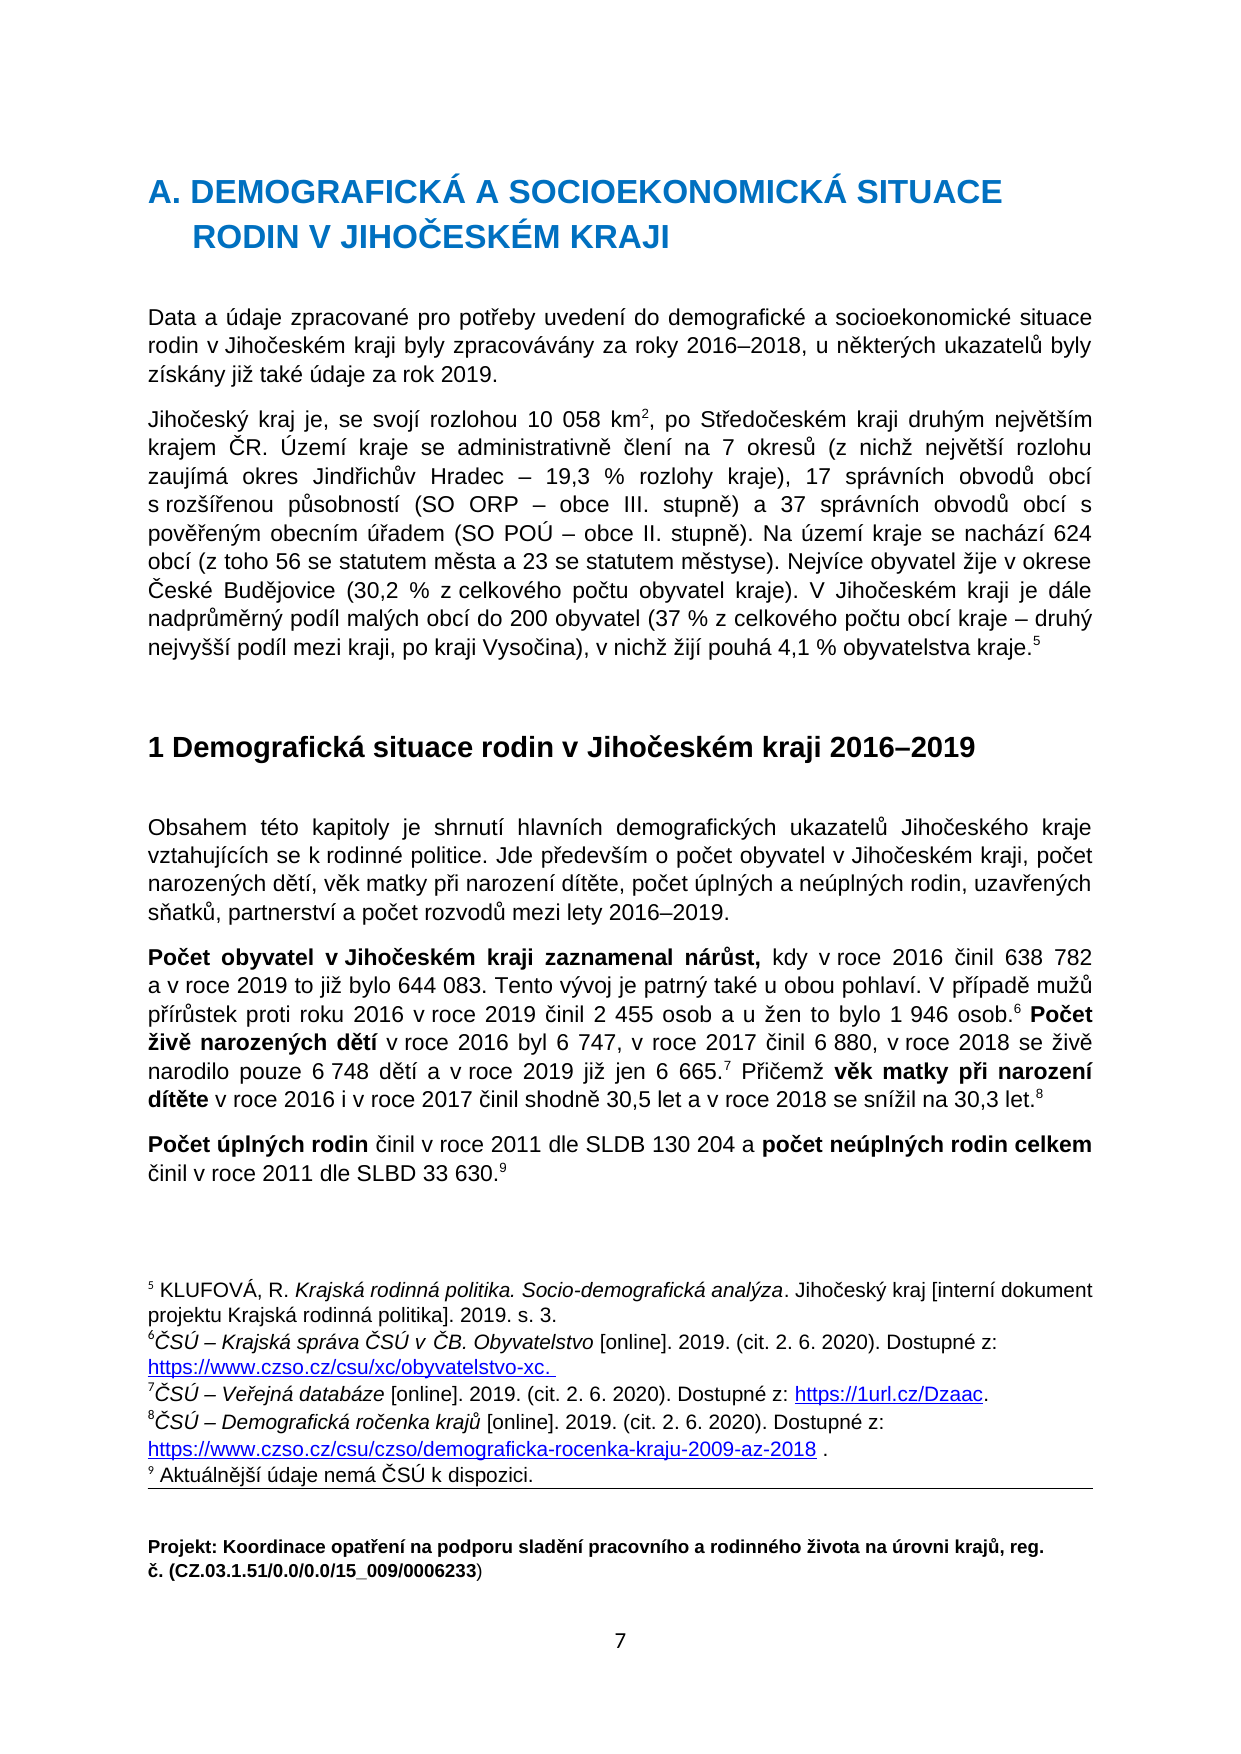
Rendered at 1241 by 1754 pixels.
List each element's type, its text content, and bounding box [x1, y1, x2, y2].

subtitle A. DEMOGRAFICKÁ A SOCIOEKONOMICKÁ SITUACE RODIN V JIHOČESKÉM KRAJI [148, 173, 1093, 255]
subtitle 1 Demografická situace rodin v Jihočeském kraji 2016–2019 [148, 730, 1093, 763]
text Data a údaje zpracované pro potřeby uvedení do demografické a socioekonomické situace rodin v Jihočeském kraji byly zpracovávány za roky 2016–2018, u některých ukazatelů byly získány již také údaje za rok 2019. [148, 304, 1093, 387]
text Počet obyvatel v Jihočeském kraji zaznamenal nárůst, kdy v roce 2016 činil 638 782 a v roce 2019 to již bylo 644 083. Tento vývoj je patrný také u obou pohlaví. V případě mužů přírůstek proti roku 2016 v roce 2019 činil 2 455 osob a u žen to bylo 1 946 osob. Počet živě narozených dětí v roce 2016 byl 6 747, v roce 2017 činil 6 880, v roce 2018 se živě narodilo pouze 6 748 dětí a v roce 2019 již jen 6 665. Přičemž věk matky při narození dítěte v roce 2016 i v roce 2017 činil shodně 30,5 let a v roce 2018 se snížil na 30,3 let. [148, 944, 1093, 1112]
text Jihočeský kraj je, se svojí rozlohou 10 058 km2, po Středočeském kraji druhým největším krajem ČR. Území kraje se administrativně člení na 7 okresů (z nichž největší rozlohu zaujímá okres Jindřichův Hradec – 19,3 % rozlohy kraje), 17 správních obvodů obcí s rozšířenou působností (SO ORP – obce III. stupně) a 37 správních obvodů obcí s pověřeným obecním úřadem (SO POÚ – obce II. stupně). Na území kraje se nachází 624 obcí (z toho 56 se statutem města a 23 se statutem městyse). Nejvíce obyvatel žije v okrese České Budějovice (30,2 % z celkového počtu obyvatel kraje). V Jihočeském kraji je dále nadprůměrný podíl malých obcí do 200 obyvatel (37 % z celkového počtu obcí kraje – druhý nejvyšší podíl mezi kraji, po kraji Vysočina), v nichž žijí pouhá 4,1 % obyvatelstva kraje. [148, 406, 1093, 660]
text Počet úplných rodin činil v roce 2011 dle SLDB 130 204 a počet neúplných rodin celkem činil v roce 2011 dle SLBD 33 630. [148, 1131, 1093, 1186]
text Obsahem této kapitoly je shrnutí hlavních demografických ukazatelů Jihočeského kraje vztahujících se k rodinné politice. Jde především o počet obyvatel v Jihočeském kraji, počet narozených dětí, věk matky při narození dítěte, počet úplných a neúplných rodin, uzavřených sňatků, partnerství a počet rozvodů mezi lety 2016–2019. [148, 813, 1093, 925]
